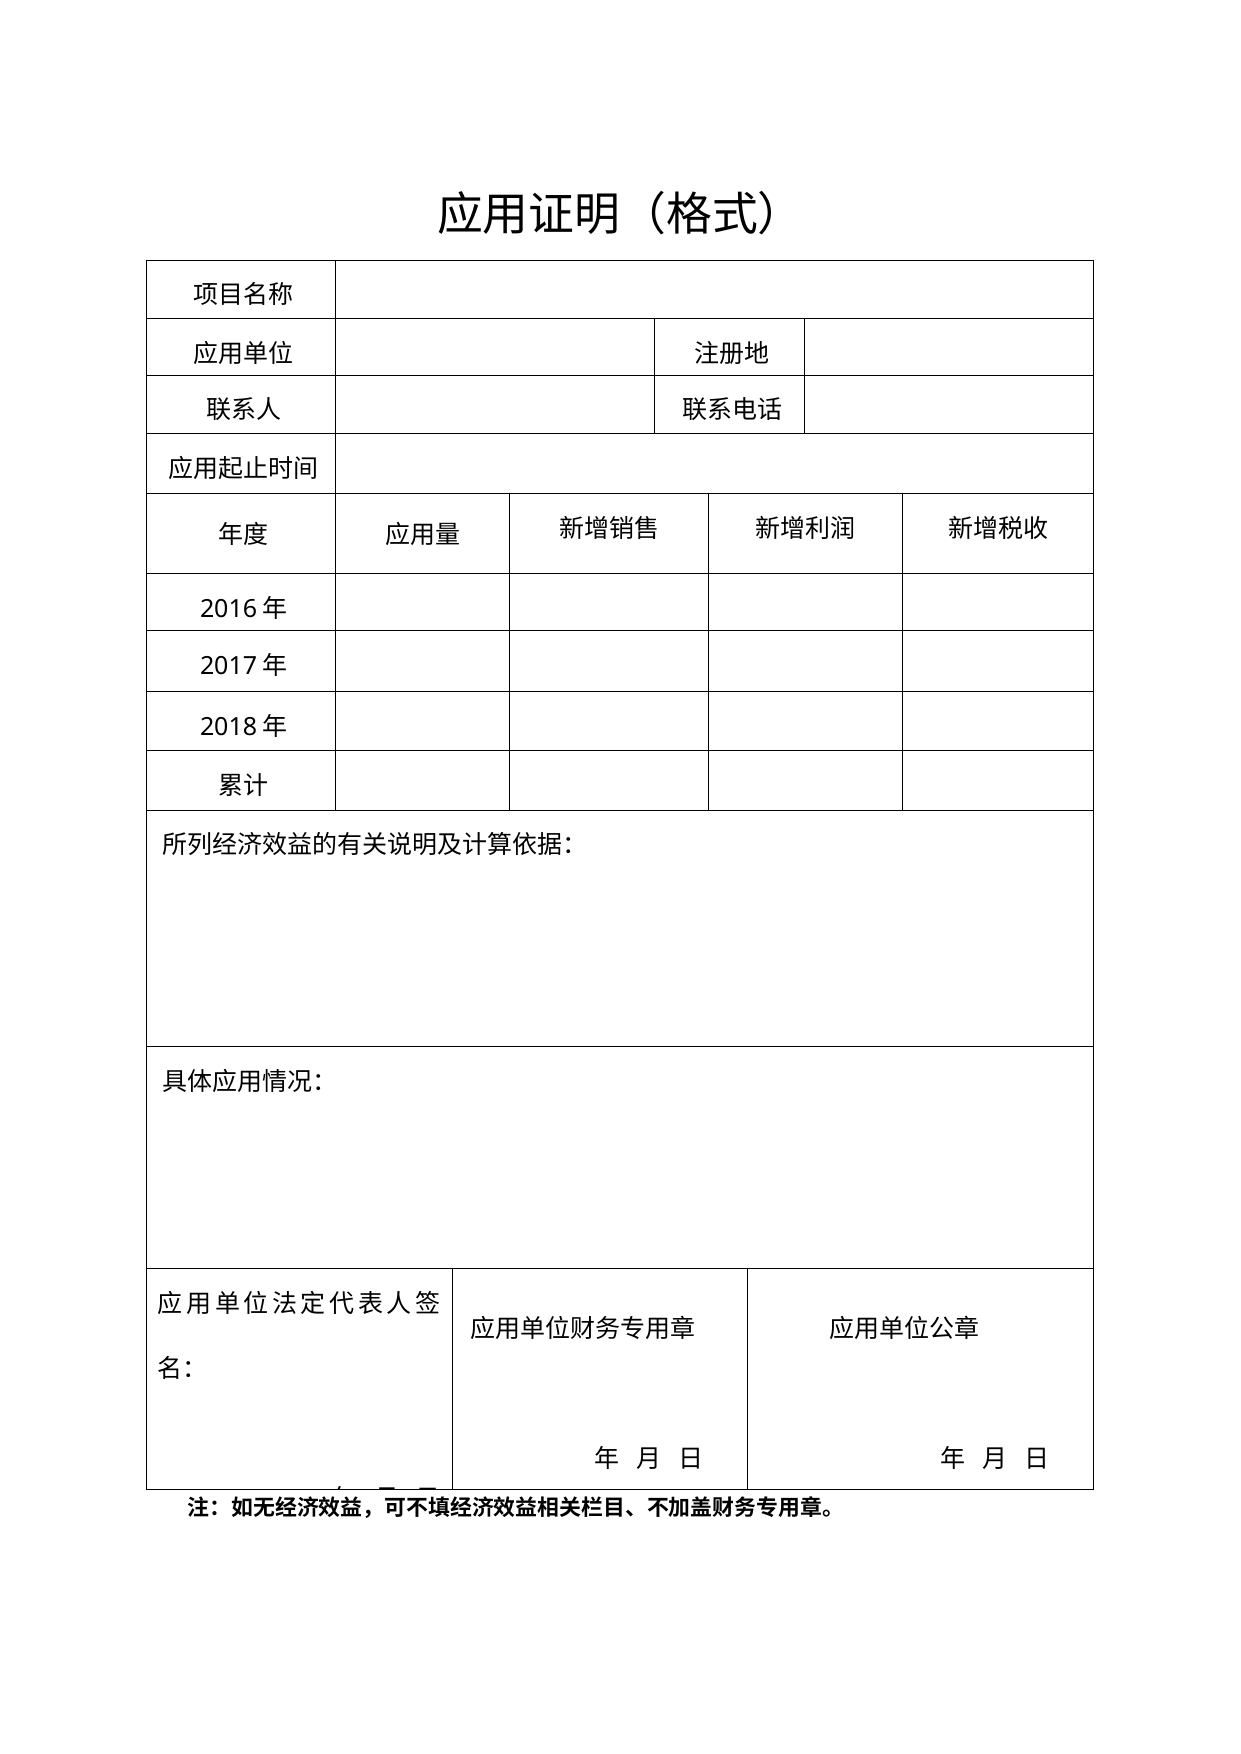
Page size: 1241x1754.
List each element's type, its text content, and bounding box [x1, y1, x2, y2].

table_cell [336, 574, 509, 630]
table_cell [336, 631, 509, 691]
table_cell [709, 631, 902, 691]
table_cell [510, 751, 708, 809]
table_cell [709, 692, 902, 750]
table_cell 2018年 [147, 692, 335, 750]
table_cell [336, 434, 1093, 493]
table_cell [336, 376, 654, 433]
table_cell 联系人 [147, 376, 335, 433]
table_cell [903, 574, 1093, 630]
table_cell 累计 [147, 751, 335, 809]
table_cell 联系电话 [655, 376, 804, 433]
table_cell 新增税收 （万元） [903, 494, 1093, 573]
table_cell 应用量 [336, 494, 509, 573]
table_header 项目名称 [147, 261, 335, 318]
table_cell [805, 376, 1093, 433]
table_cell 应用单位财务专用章 年 月 日 [453, 1269, 747, 1489]
table_cell 注册地 [655, 319, 804, 374]
table_cell 2017年 [147, 631, 335, 691]
table_cell [336, 319, 654, 374]
table_cell [510, 631, 708, 691]
subtitle 应用证明（格式） [187, 162, 1053, 259]
table_cell [903, 751, 1093, 809]
table_cell 应用起止时间 [147, 434, 335, 493]
table_cell [903, 631, 1093, 691]
table_cell 应用单位 [147, 319, 335, 374]
table_cell [709, 751, 902, 809]
table_cell 应用单位法定代表人签名： 年 月 日 [147, 1269, 452, 1489]
table_cell 具体应用情况： [147, 1047, 1093, 1268]
table_cell 新增销售 （万元） [510, 494, 708, 573]
table_cell [336, 692, 509, 750]
table_header [336, 261, 1093, 318]
table_cell 所列经济效益的有关说明及计算依据： [147, 811, 1093, 1046]
table_cell 年度 [147, 494, 335, 573]
table_cell [903, 692, 1093, 750]
table_cell 2016年 [147, 574, 335, 630]
table_cell [510, 574, 708, 630]
table_cell [709, 574, 902, 630]
table_cell [336, 751, 509, 809]
table_cell [510, 692, 708, 750]
text 注：如无经济效益，可不填经济效益相关栏目、不加盖财务专用章。 [187, 1490, 1053, 1522]
table_cell 应用单位公章 年 月 日 [748, 1269, 1093, 1489]
table_cell [805, 319, 1093, 374]
table_cell 新增利润 （万元） [709, 494, 902, 573]
